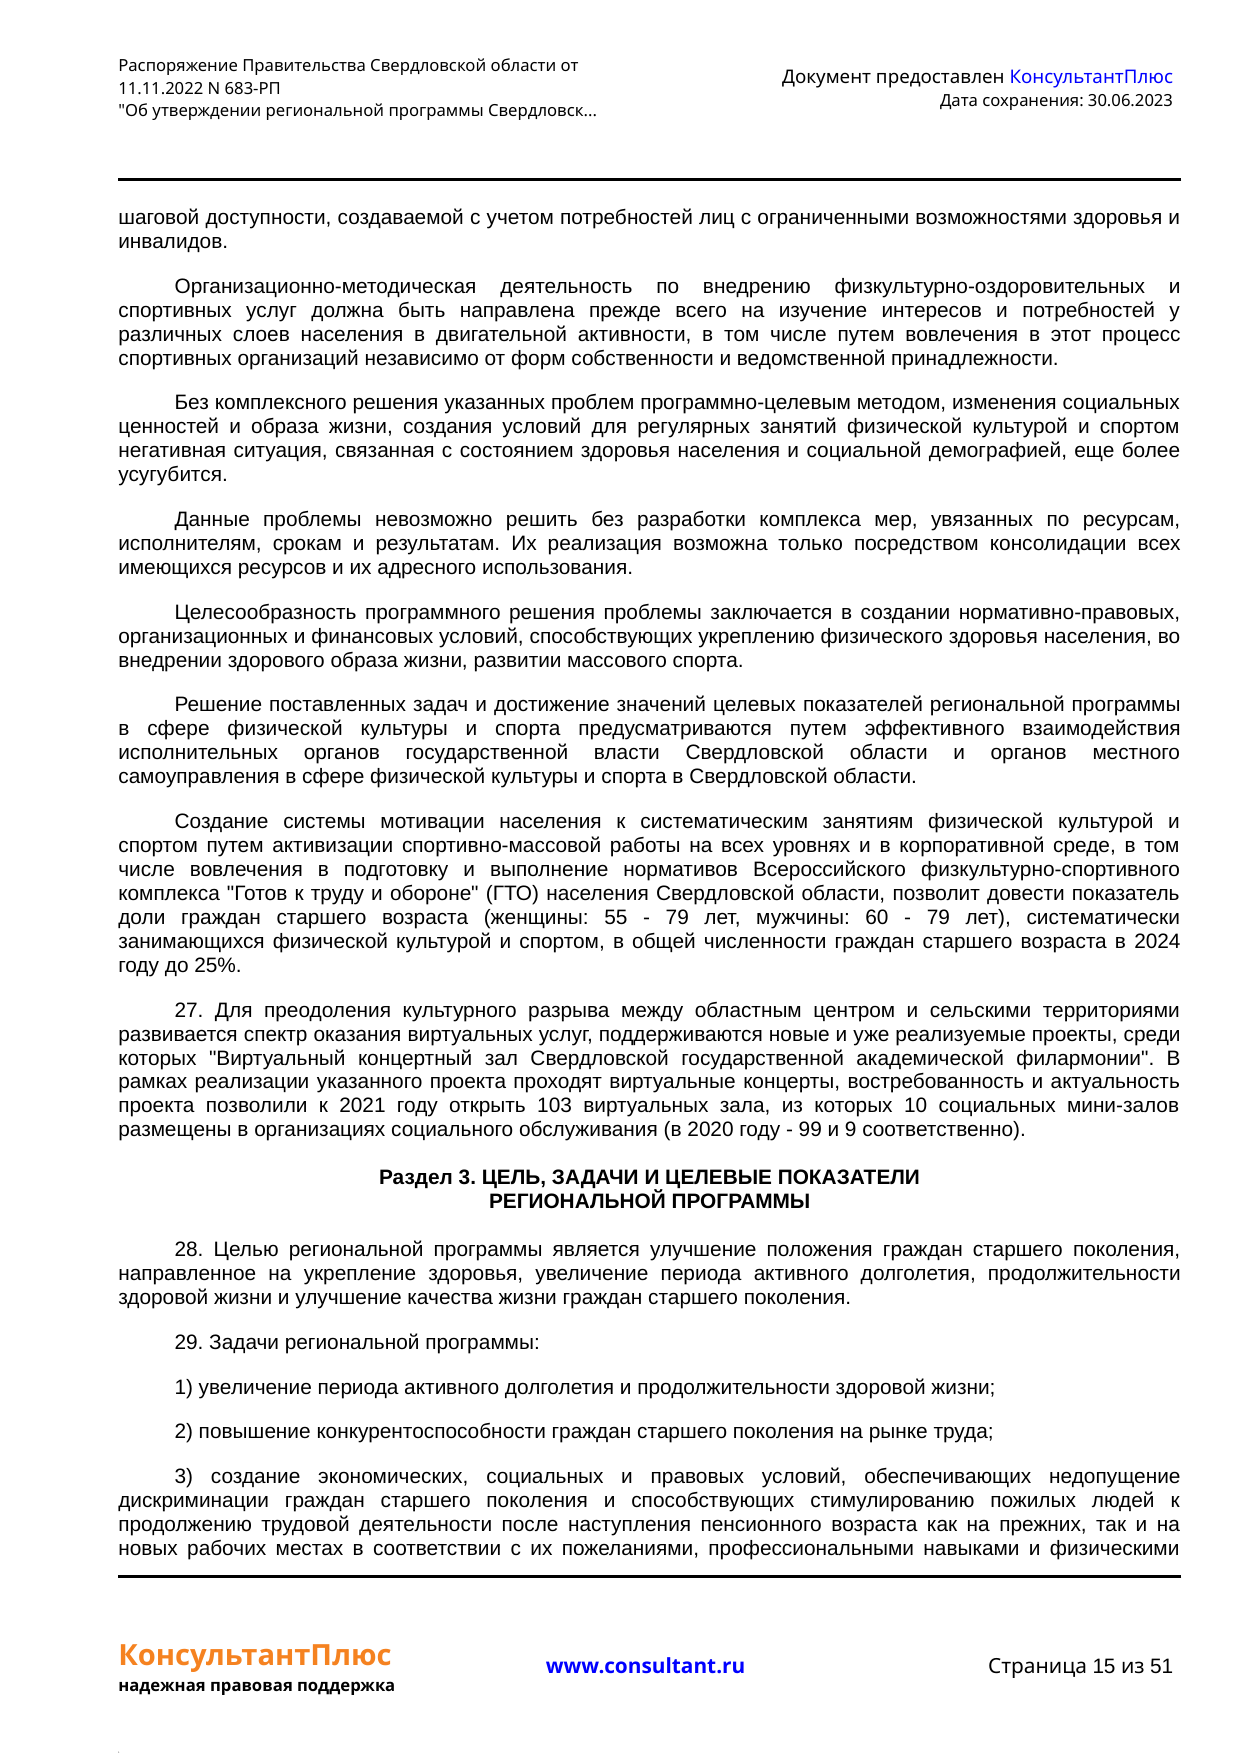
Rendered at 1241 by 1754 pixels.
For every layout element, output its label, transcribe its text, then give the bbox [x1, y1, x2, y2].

text Целесообразность программного решения проблемы заключается в создании нормативно-правовых, организационных и финансовых условий, способствующих укреплению физического здоровья населения, во внедрении здорового образа жизни, развитии массового спорта. [118, 599, 1181, 671]
text 2) повышение конкурентоспособности граждан старшего поколения на рынке труда; [118, 1419, 1181, 1443]
text 28. Целью региональной программы является улучшение положения граждан старшего поколения, направленное на укрепление здоровья, увеличение периода активного долголетия, продолжительности здоровой жизни и улучшение качества жизни граждан старшего поколения. [118, 1237, 1181, 1309]
title Раздел 3. ЦЕЛЬ, ЗАДАЧИ И ЦЕЛЕВЫЕ ПОКАЗАТЕЛИ [118, 1165, 1181, 1189]
text 27. Для преодоления культурного разрыва между областным центром и сельскими территориями развивается спектр оказания виртуальных услуг, поддерживаются новые и уже реализуемые проекты, среди которых "Виртуальный концертный зал Свердловской государственной академической филармонии". В рамках реализации указанного проекта проходят виртуальные концерты, востребованность и актуальность проекта позволили к 2021 году открыть 103 виртуальных зала, из которых 10 социальных мини-залов размещены в организациях социального обслуживания (в 2020 году - 99 и 9 соответственно). [118, 997, 1181, 1141]
text Создание системы мотивации населения к систематическим занятиям физической культурой и спортом путем активизации спортивно-массовой работы на всех уровнях и в корпоративной среде, в том числе вовлечения в подготовку и выполнение нормативов Всероссийского физкультурно-спортивного комплекса "Готов к труду и обороне" (ГТО) населения Свердловской области, позволит довести показатель доли граждан старшего возраста (женщины: 55 - 79 лет, мужчины: 60 - 79 лет), систематически занимающихся физической культурой и спортом, в общей численности граждан старшего возраста в 2024 году до 25%. [118, 809, 1181, 977]
text 1) увеличение периода активного долголетия и продолжительности здоровой жизни; [118, 1374, 1181, 1398]
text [118, 1464, 1181, 1560]
title РЕГИОНАЛЬНОЙ ПРОГРАММЫ [118, 1189, 1181, 1213]
text Данные проблемы невозможно решить без разработки комплекса мер, увязанных по ресурсам, исполнителям, срокам и результатам. Их реализация возможна только посредством консолидации всех имеющихся ресурсов и их адресного использования. [118, 507, 1181, 579]
text Организационно-методическая деятельность по внедрению физкультурно-оздоровительных и спортивных услуг должна быть направлена прежде всего на изучение интересов и потребностей у различных слоев населения в двигательной активности, в том числе путем вовлечения в этот процесс спортивных организаций независимо от форм собственности и ведомственной принадлежности. [118, 273, 1181, 369]
text Решение поставленных задач и достижение значений целевых показателей региональной программы в сфере физической культуры и спорта предусматриваются путем эффективного взаимодействия исполнительных органов государственной власти Свердловской области и органов местного самоуправления в сфере физической культуры и спорта в Свердловской области. [118, 692, 1181, 788]
text 29. Задачи региональной программы: [118, 1330, 1181, 1354]
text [118, 205, 1181, 253]
text Без комплексного решения указанных проблем программно-целевым методом, изменения социальных ценностей и образа жизни, создания условий для регулярных занятий физической культурой и спортом негативная ситуация, связанная с состоянием здоровья населения и социальной демографией, еще более усугубится. [118, 390, 1181, 486]
